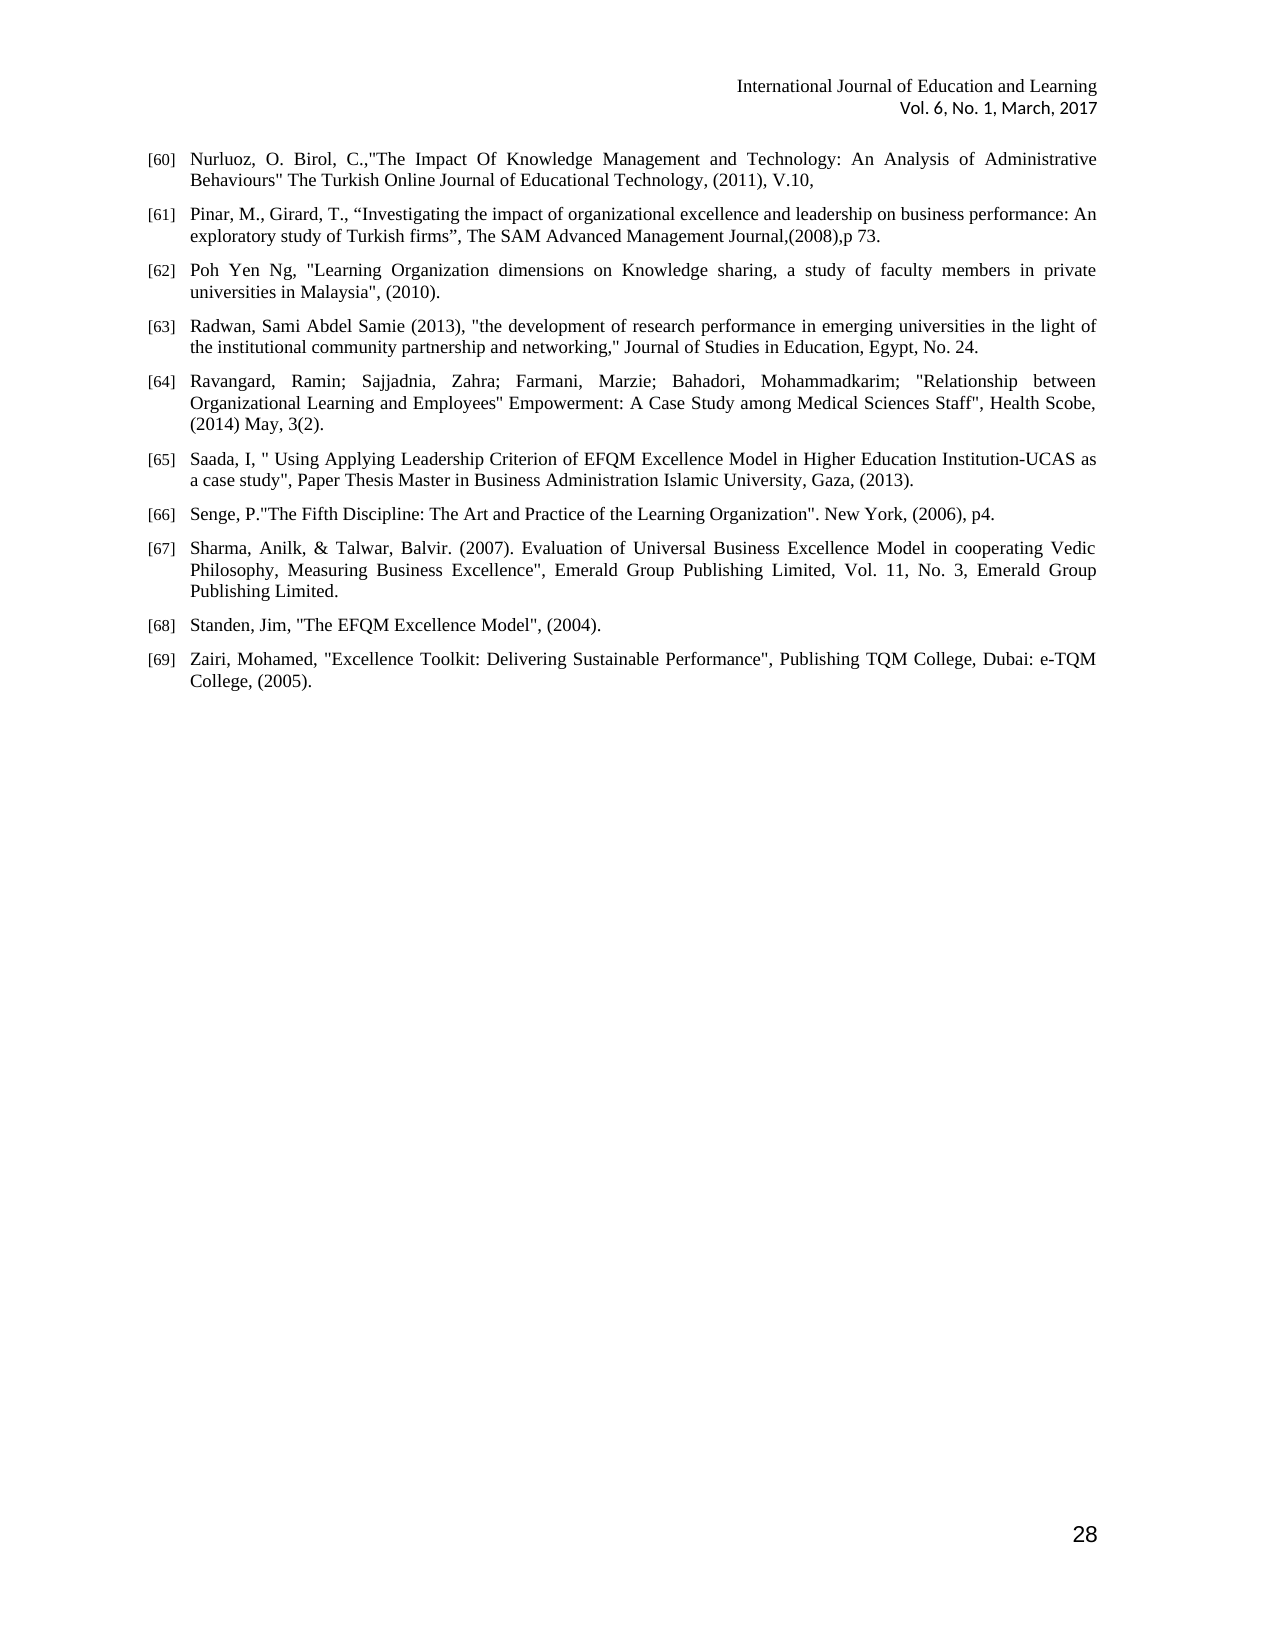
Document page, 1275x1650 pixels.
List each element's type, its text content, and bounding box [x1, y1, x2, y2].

list Nurluoz, O. Birol, C.,"The Impact Of Knowledge Management and Technology: An Analysis of Administrative Behaviours" The Turkish Online Journal of Educational Technology, (2011), V.10, [148, 148, 1098, 191]
list Pinar, M., Girard, T., “Investigating the impact of organizational excellence and leadership on business performance: An exploratory study of Turkish firms”, The SAM Advanced Management Journal,(2008),p 73. [148, 203, 1098, 246]
list Poh Yen Ng, "Learning Organization dimensions on Knowledge sharing, a study of faculty members in private universities in Malaysia", (2010). [148, 259, 1098, 302]
list Senge, P."The Fifth Discipline: The Art and Practice of the Learning Organization". New York, (2006), p4. [148, 503, 1098, 524]
list Sharma, Anilk, & Talwar, Balvir. (2007). Evaluation of Universal Business Excellence Model in cooperating Vedic Philosophy, Measuring Business Excellence", Emerald Group Publishing Limited, Vol. 11, No. 3, Emerald Group Publishing Limited. [148, 537, 1098, 602]
list Ravangard, Ramin; Sajjadnia, Zahra; Farmani, Marzie; Bahadori, Mohammadkarim; "Relationship between Organizational Learning and Employees'' Empowerment: A Case Study among Medical Sciences Staff", Health Scobe, (2014) May, 3(2). [148, 370, 1098, 435]
list Zairi, Mohamed, "Excellence Toolkit: Delivering Sustainable Performance", Publishing TQM College, Dubai: e-TQM College, (2005). [148, 648, 1098, 691]
list Saada, I, " Using Applying Leadership Criterion of EFQM Excellence Model in Higher Education Institution-UCAS as a case study", Paper Thesis Master in Business Administration Islamic University, Gaza, (2013). [148, 447, 1098, 491]
list Standen, Jim, "The EFQM Excellence Model", (2004). [148, 614, 1098, 636]
list Radwan, Sami Abdel Samie (2013), "the development of research performance in emerging universities in the light of the institutional community partnership and networking," Journal of Studies in Education, Egypt, No. 24. [148, 314, 1098, 358]
